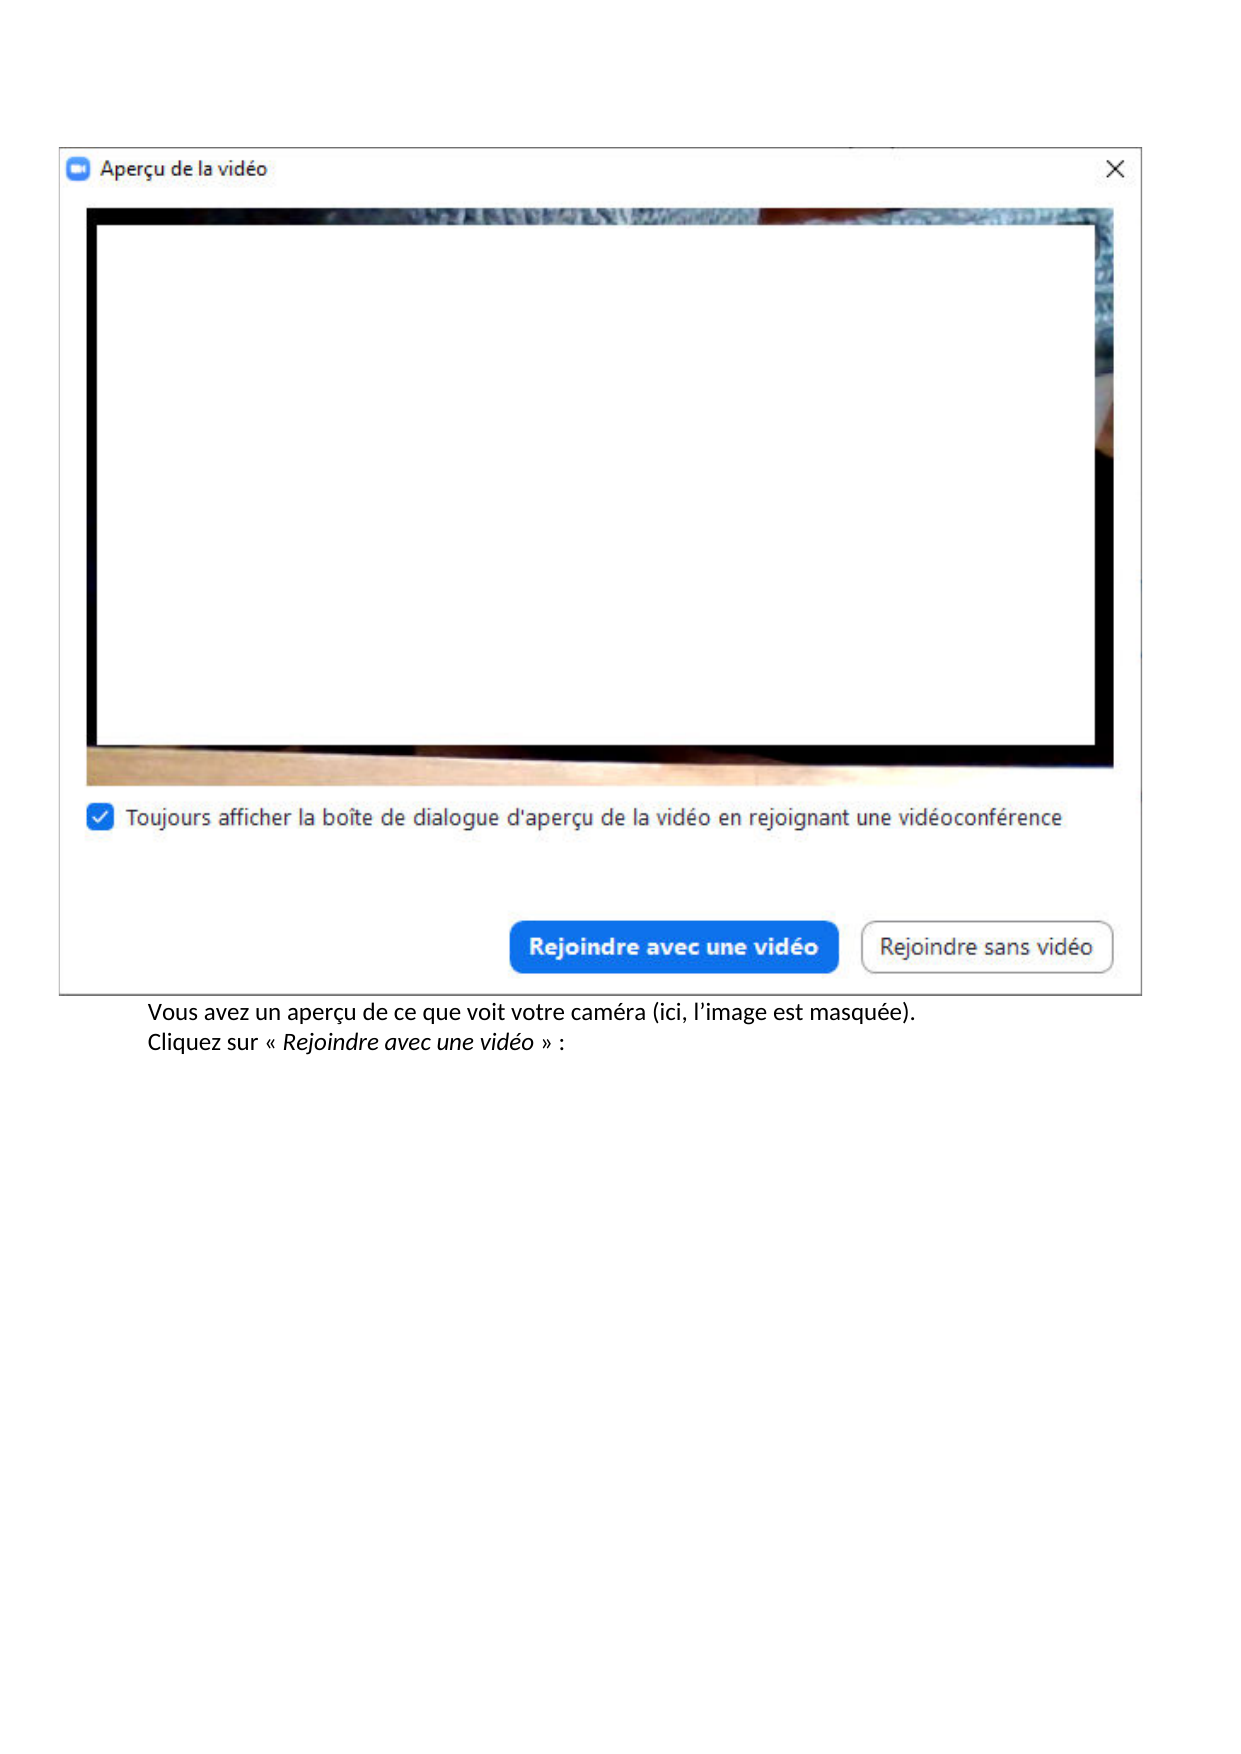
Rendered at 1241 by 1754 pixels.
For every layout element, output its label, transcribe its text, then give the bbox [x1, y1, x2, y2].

picture [58, 147, 1143, 996]
text Vous avez un aperçu de ce que voit votre caméra (ici, l’image est masquée). [148, 996, 1093, 1026]
text Cliquez sur « Rejoindre avec une vidéo » : [148, 1026, 1093, 1057]
